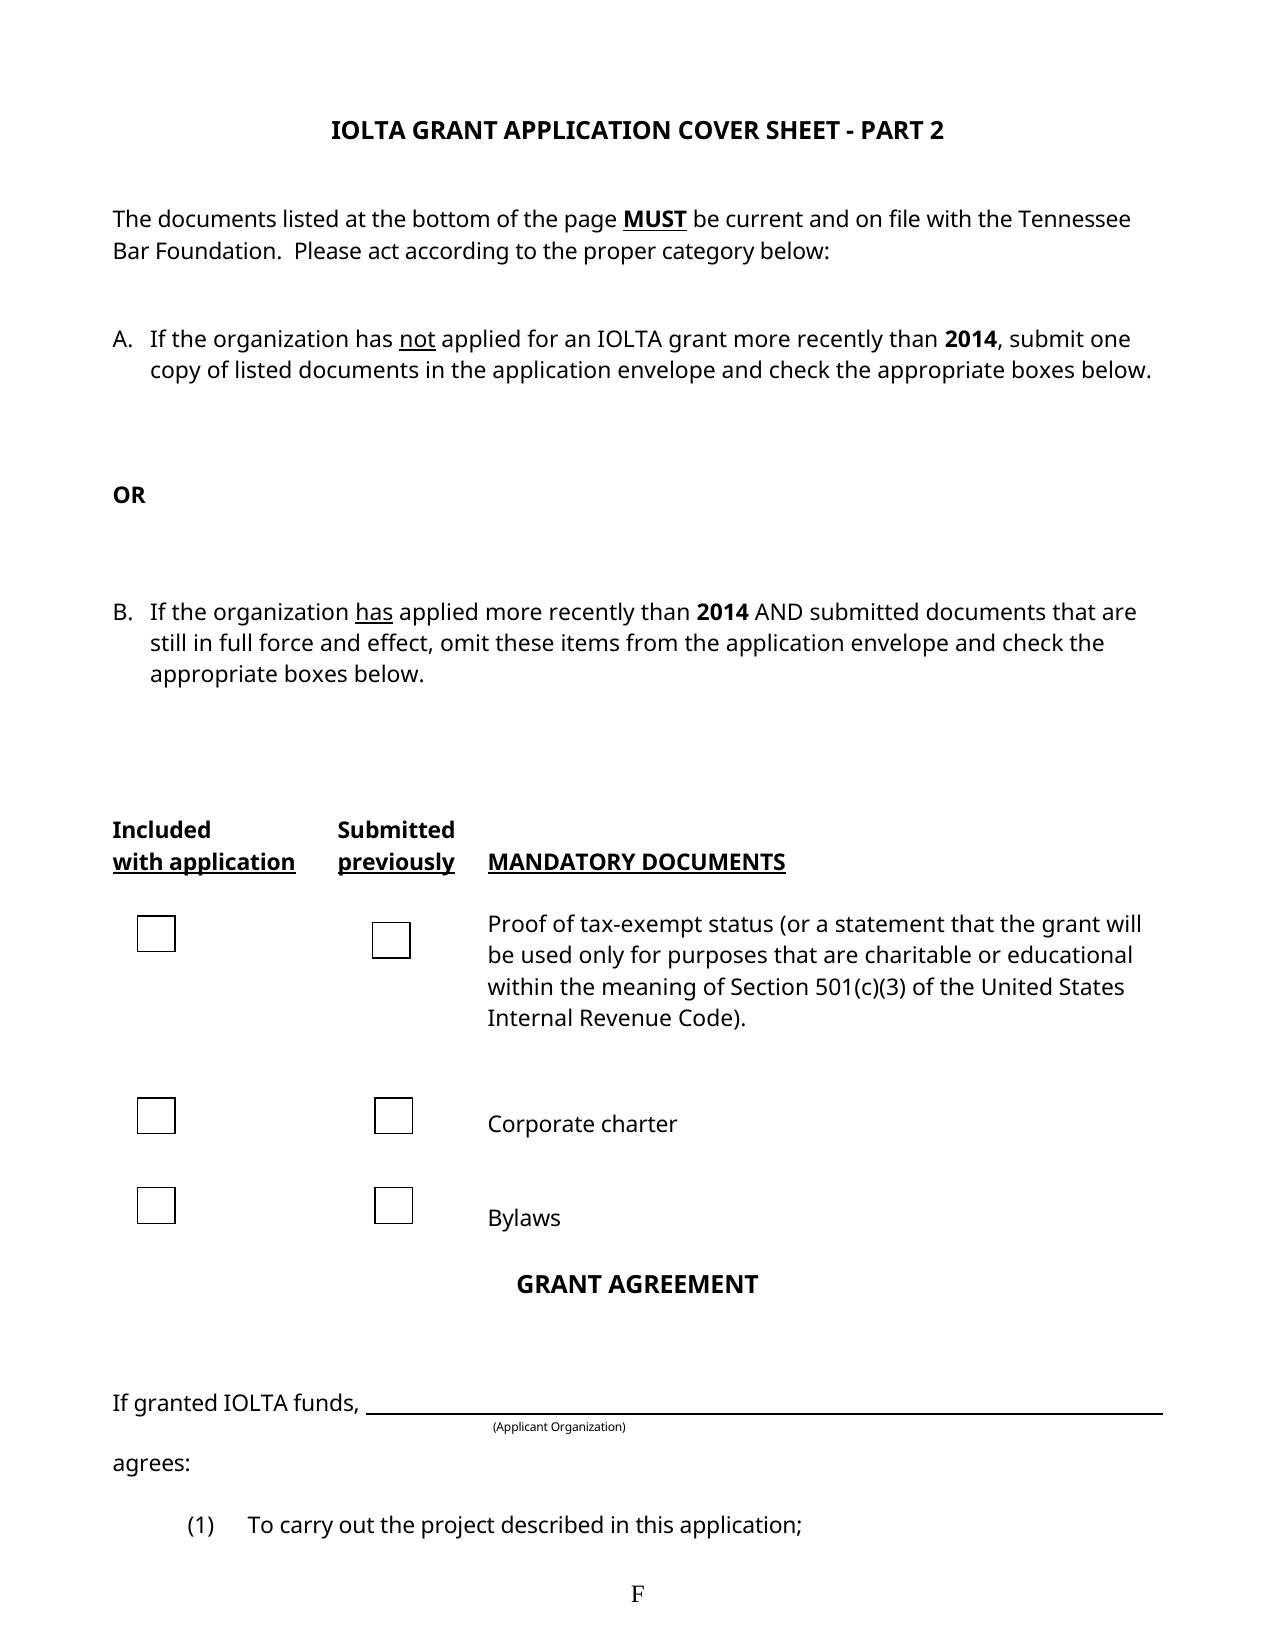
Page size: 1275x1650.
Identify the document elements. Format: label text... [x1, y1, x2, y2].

text agrees: [112, 1447, 1162, 1478]
text If granted IOLTA funds, [112, 1387, 1162, 1418]
text GRANT AGREEMENT [112, 1267, 1162, 1301]
text IOLTA GRANT APPLICATION COVER SHEET - PART 2 [112, 112, 1162, 147]
text with application previously MANDATORY DOCUMENTS [112, 846, 1162, 877]
list If the organization has applied more recently than 2014 AND submitted documents that are still in full force and effect, omit these items from the application envelope and check the appropriate boxes below. [112, 596, 1162, 689]
list To carry out the project described in this application; [187, 1509, 1162, 1540]
subtitle Included Submitted [112, 814, 1162, 846]
text Proof of tax-exempt status (or a statement that the grant will be used only for purposes that are charitable or educational within the meaning of Section 501(c)(3) of the United States Internal Revenue Code). [487, 908, 1162, 1033]
text Bylaws [112, 1202, 1162, 1233]
list If the organization has not applied for an IOLTA grant more recently than 2014, submit one copy of listed documents in the application envelope and check the appropriate boxes below. [112, 323, 1162, 385]
text Corporate charter [112, 1108, 1162, 1139]
text The documents listed at the bottom of the page must be current and on file with the Tennessee Bar Foundation. Please act according to the proper category below: [112, 203, 1162, 266]
subtitle OR [112, 479, 1162, 510]
text (Applicant Organization) [112, 1418, 1162, 1447]
